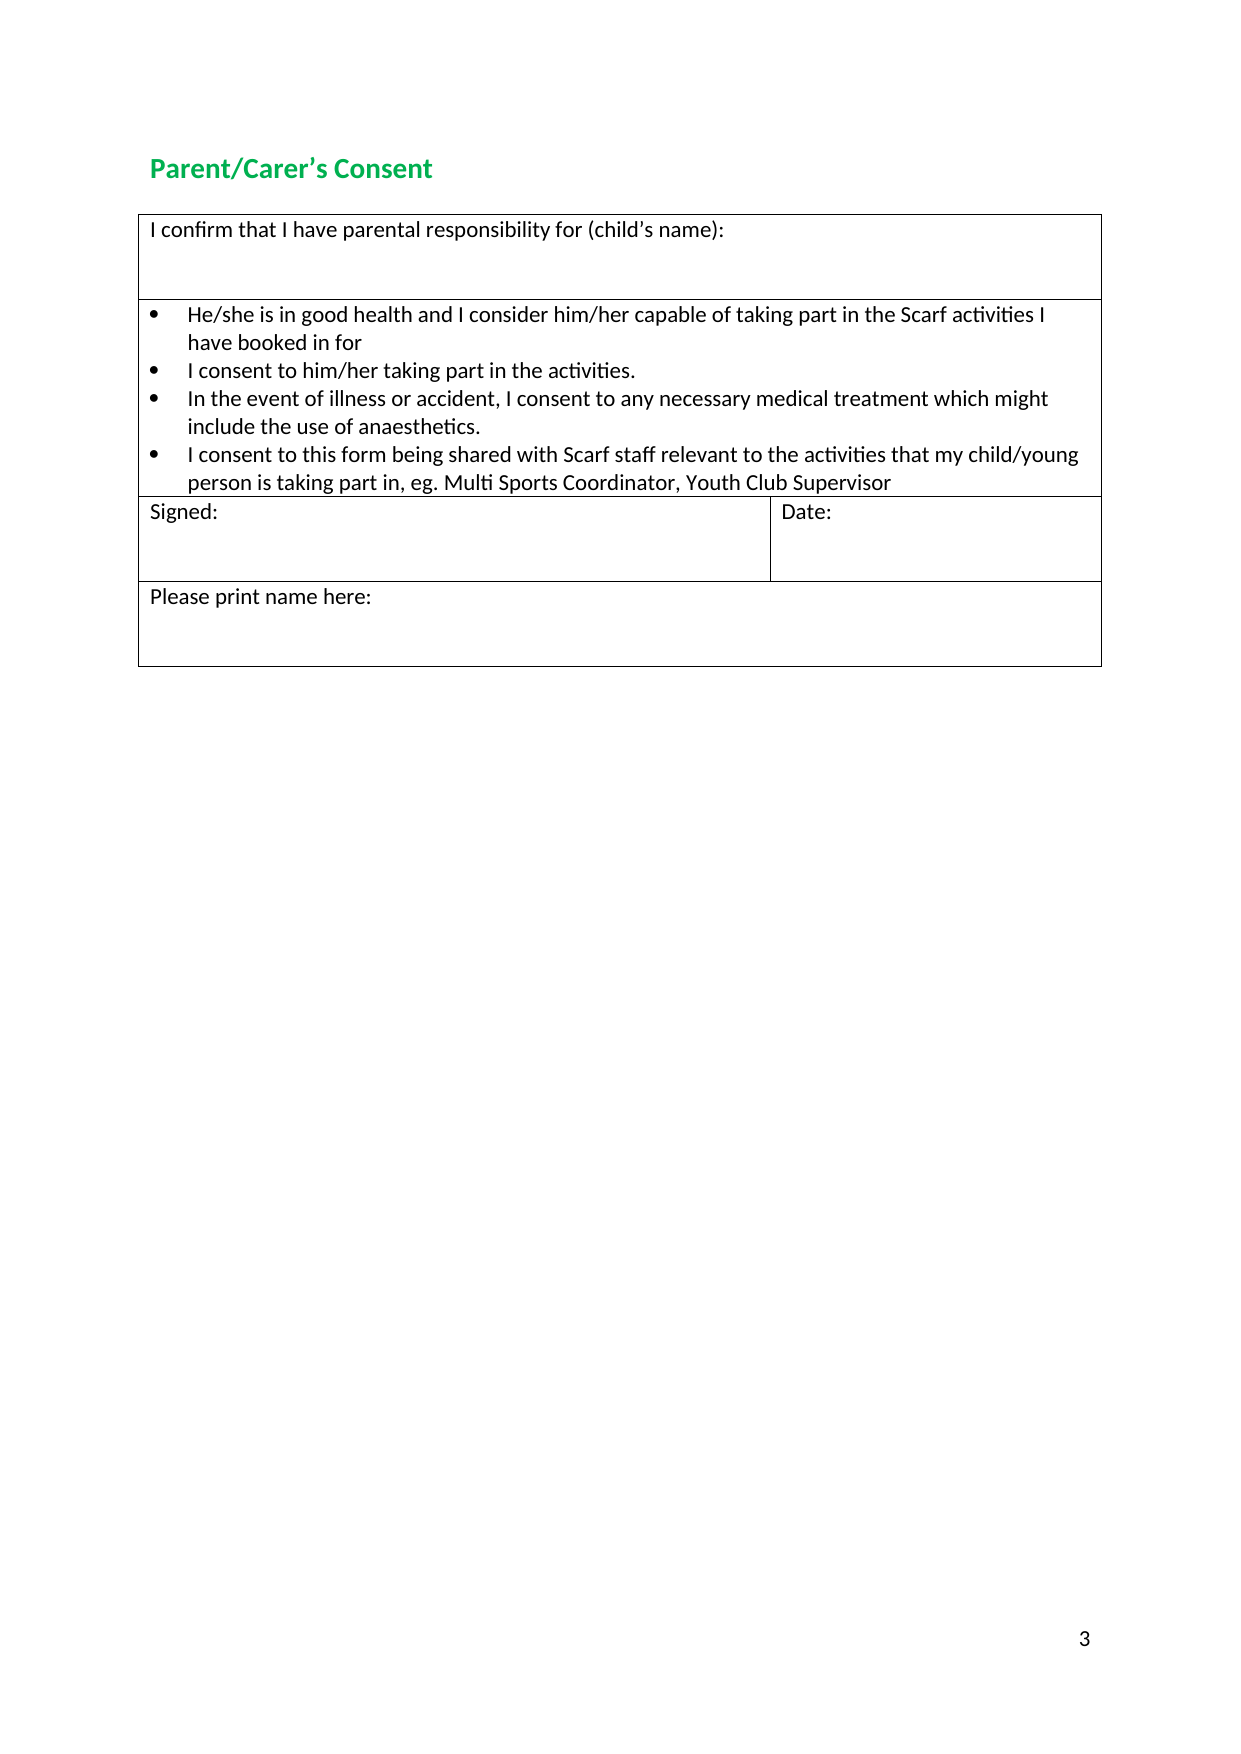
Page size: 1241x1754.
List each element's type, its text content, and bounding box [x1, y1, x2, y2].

table_cell Please print name here: [139, 582, 1101, 666]
table_cell Signed: [139, 497, 770, 581]
text Parent/Carer’s Consent [150, 150, 1090, 186]
table_cell Date: [771, 497, 1101, 581]
table_header I confirm that I have parental responsibility for (child’s name): [139, 215, 1101, 299]
table_cell He/she is in good health and I consider him/her capable of taking part in the Scarf activities I have booked in for I consent to him/her taking part in the activities. In the event of illness or accident, I consent to any necessary medical treatment which might include the use of anaesthetics. I consent to this form being shared with Scarf staff relevant to the activities that my child/young person is taking part in, eg. Multi Sports Coordinator, Youth Club Supervisor [139, 300, 1101, 496]
